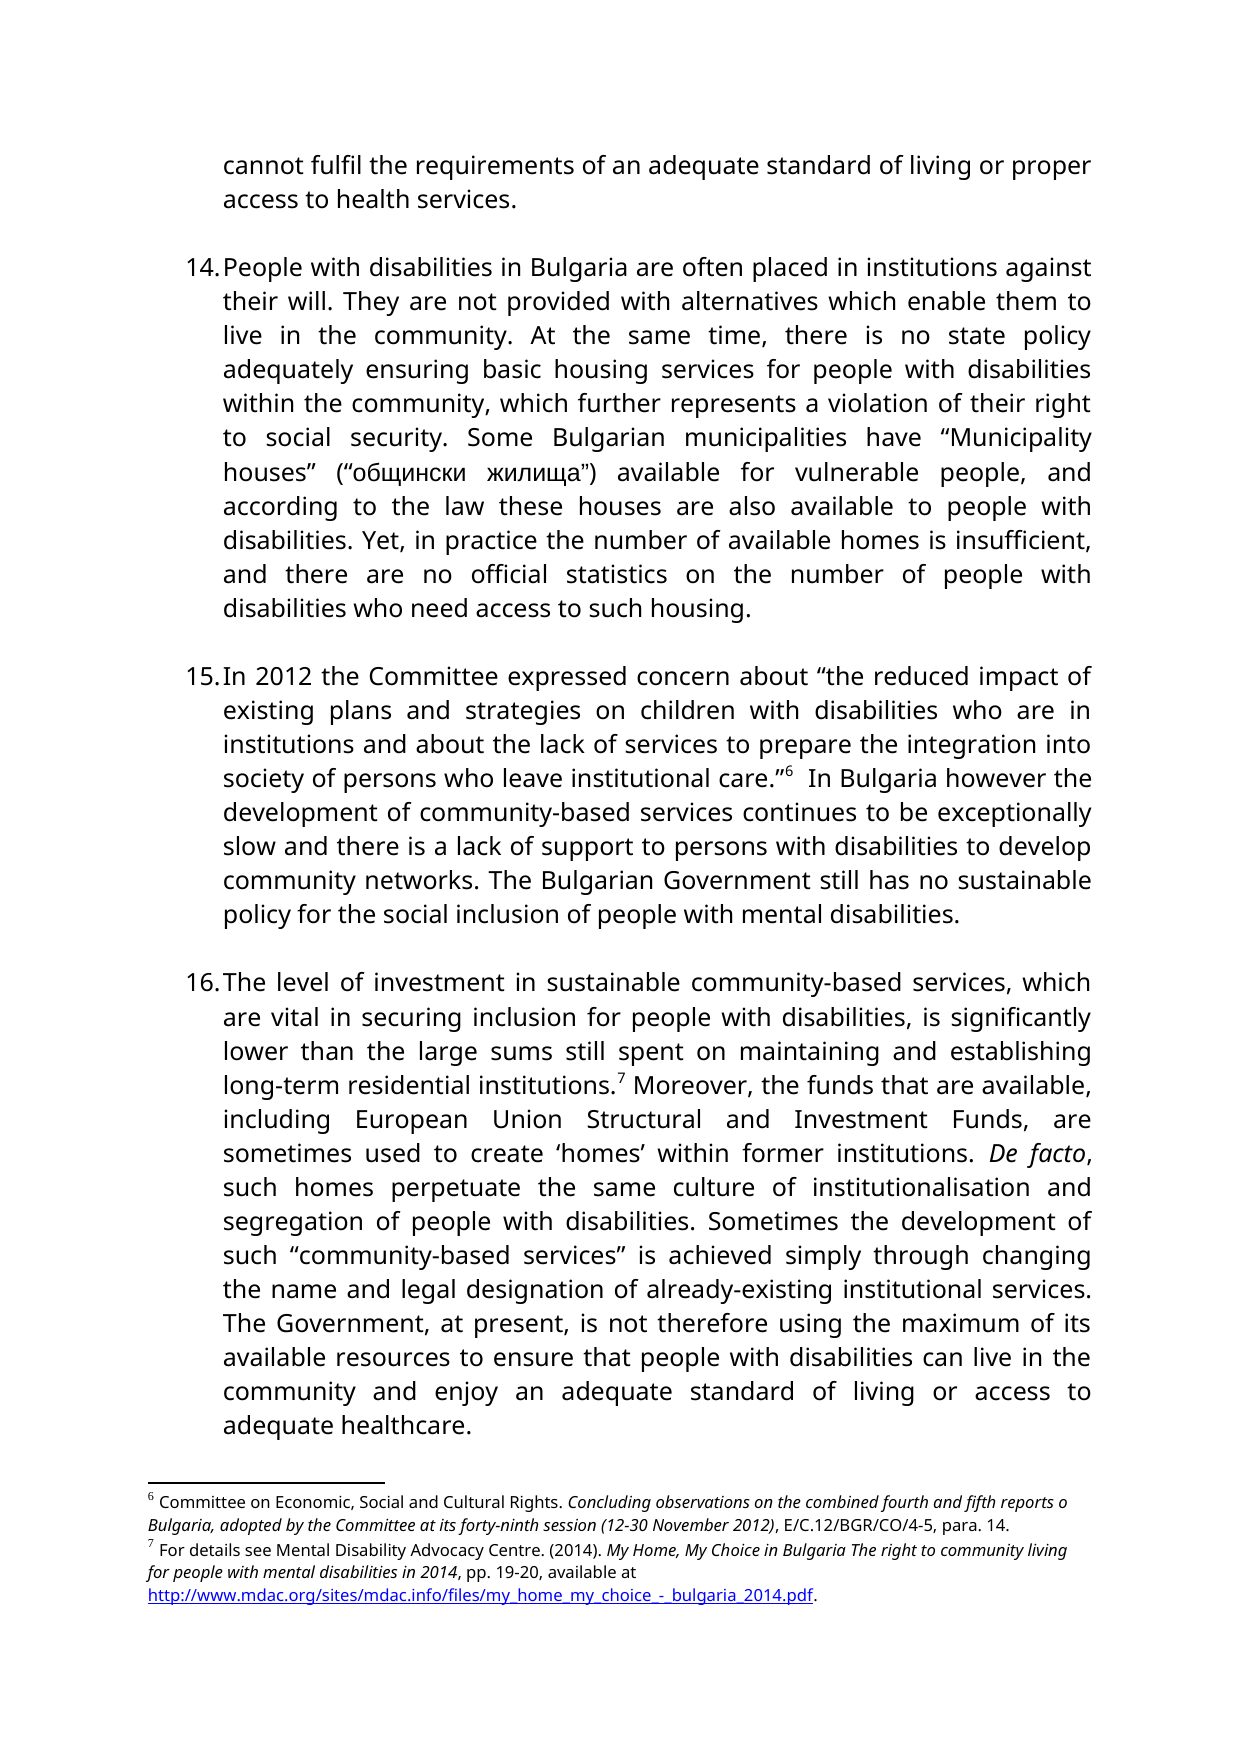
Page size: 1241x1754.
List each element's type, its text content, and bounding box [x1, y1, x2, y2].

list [185, 148, 1093, 216]
list People with disabilities in Bulgaria are often placed in institutions against their will. They are not provided with alternatives which enable them to live in the community. At the same time, there is no state policy adequately ensuring basic housing services for people with disabilities within the community, which further represents a violation of their right to social security. Some Bulgarian municipalities have “Municipality houses” (“общински жилища”) available for vulnerable people, and according to the law these houses are also available to people with disabilities. Yet, in practice the number of available homes is insufficient, and there are no official statistics on the number of people with disabilities who need access to such housing. [185, 250, 1093, 624]
list The level of investment in sustainable community-based services, which are vital in securing inclusion for people with disabilities, is significantly lower than the large sums still spent on maintaining and establishing long-term residential institutions. Moreover, the funds that are available, including European Union Structural and Investment Funds, are sometimes used to create ‘homes’ within former institutions. De facto, such homes perpetuate the same culture of institutionalisation and segregation of people with disabilities. Sometimes the development of such “community-based services” is achieved simply through changing the name and legal designation of already-existing institutional services. The Government, at present, is not therefore using the maximum of its available resources to ensure that people with disabilities can live in the community and enjoy an adequate standard of living or access to adequate healthcare. [185, 965, 1093, 1442]
list In 2012 the Committee expressed concern about “the reduced impact of existing plans and strategies on children with disabilities who are in institutions and about the lack of services to prepare the integration into society of persons who leave institutional care.” In Bulgaria however the development of community-based services continues to be exceptionally slow and there is a lack of support to persons with disabilities to develop community networks. The Bulgarian Government still has no sustainable policy for the social inclusion of people with mental disabilities. [185, 658, 1093, 931]
